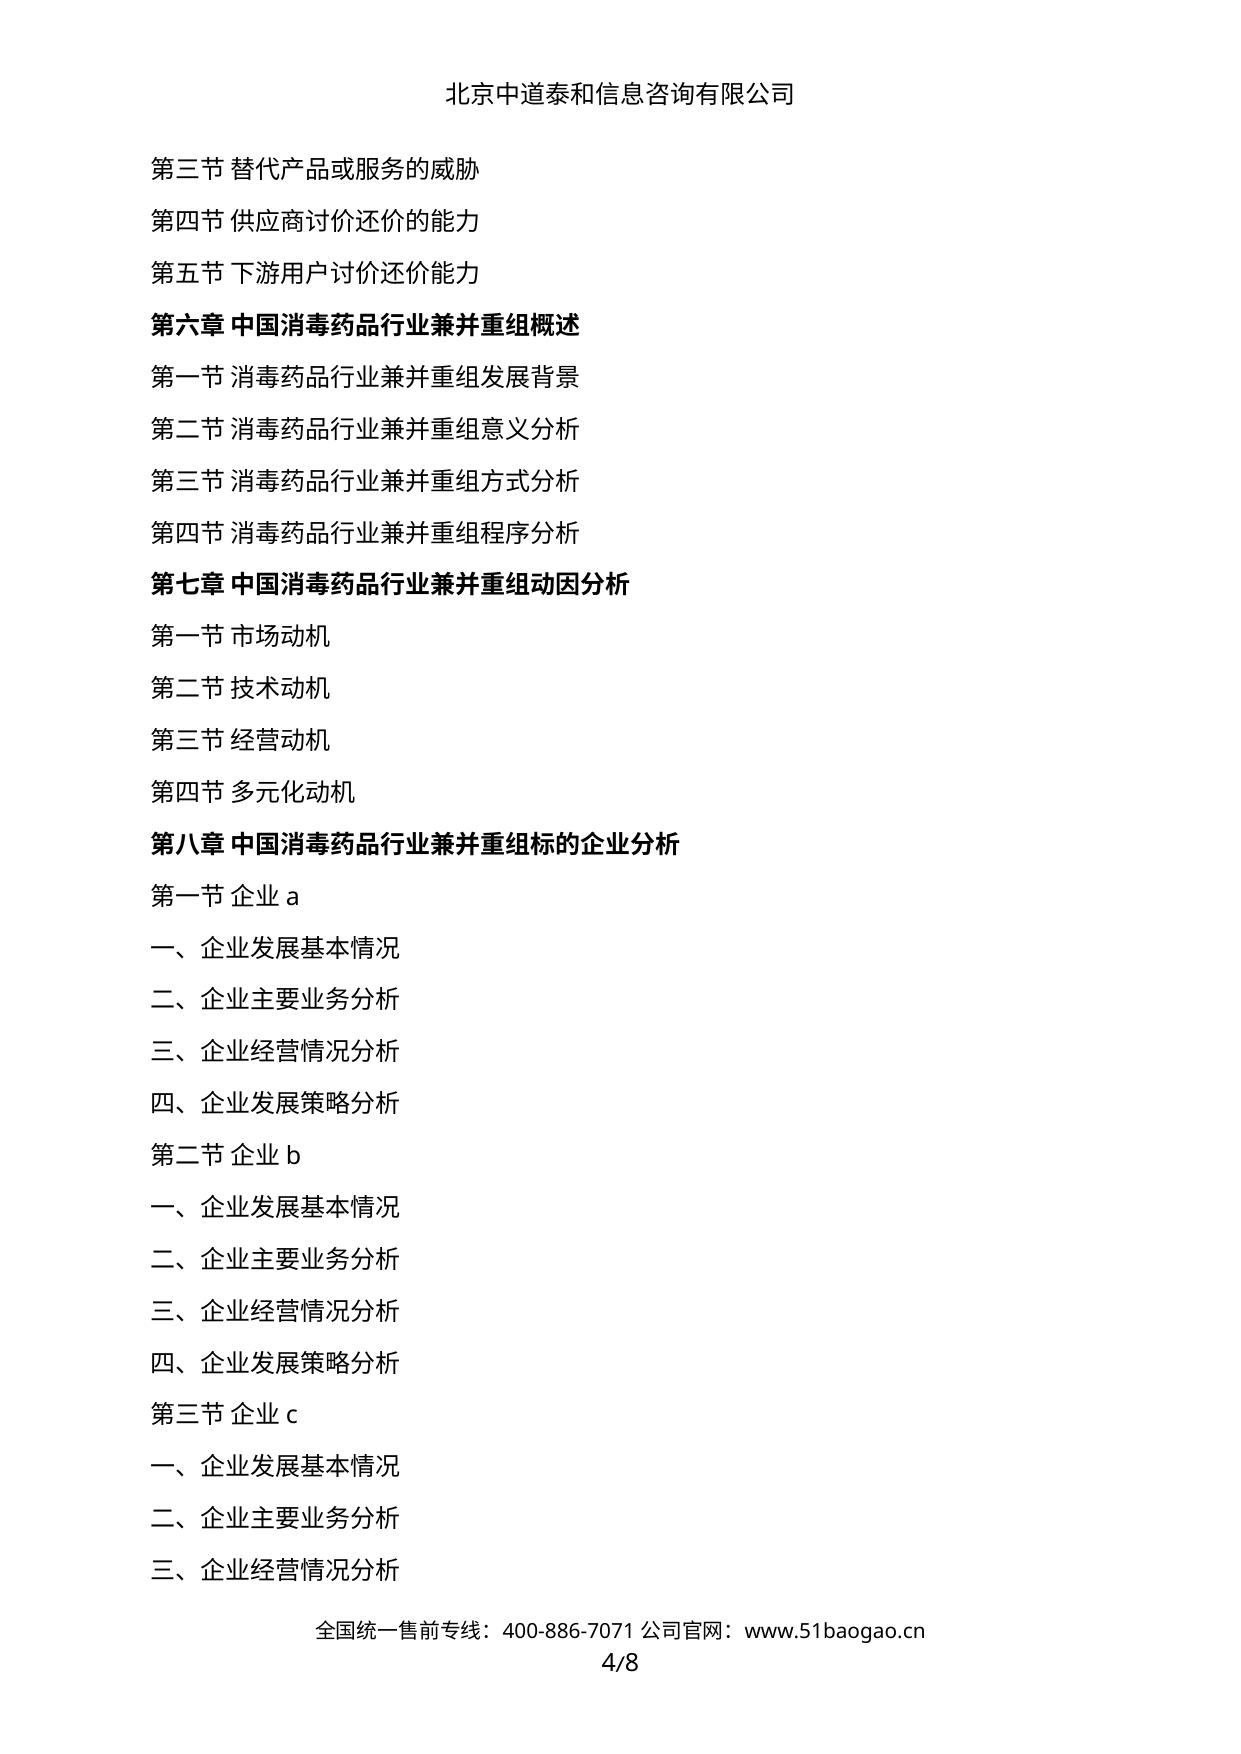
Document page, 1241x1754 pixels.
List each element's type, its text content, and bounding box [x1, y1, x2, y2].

text 二、企业主要业务分析 [150, 1239, 1090, 1276]
text 四、企业发展策略分析 [150, 1343, 1090, 1379]
text 一、企业发展基本情况 [150, 1187, 1090, 1224]
text 第八章 中国消毒药品行业兼并重组标的企业分析 [150, 824, 1090, 861]
text 三、企业经营情况分析 [150, 1291, 1090, 1327]
text 第二节 消毒药品行业兼并重组意义分析 [150, 409, 1090, 446]
text 第一节 企业a [150, 876, 1090, 912]
text 第一节 市场动机 [150, 617, 1090, 653]
text 第四节 多元化动机 [150, 772, 1090, 809]
text 一、企业发展基本情况 [150, 1447, 1090, 1483]
text 第二节 技术动机 [150, 669, 1090, 705]
text 二、企业主要业务分析 [150, 1499, 1090, 1535]
text 一、企业发展基本情况 [150, 928, 1090, 964]
text 第三节 经营动机 [150, 721, 1090, 757]
text 第四节 供应商讨价还价的能力 [150, 202, 1090, 238]
text 第一节 消毒药品行业兼并重组发展背景 [150, 357, 1090, 394]
text 第五节 下游用户讨价还价能力 [150, 254, 1090, 290]
text 三、企业经营情况分析 [150, 1032, 1090, 1068]
text 二、企业主要业务分析 [150, 980, 1090, 1016]
text 第三节 替代产品或服务的威胁 [150, 150, 1090, 186]
text 第二节 企业b [150, 1136, 1090, 1172]
text 第六章 中国消毒药品行业兼并重组概述 [150, 306, 1090, 342]
text 第七章 中国消毒药品行业兼并重组动因分析 [150, 565, 1090, 601]
text 第三节 企业c [150, 1395, 1090, 1431]
text 第四节 消毒药品行业兼并重组程序分析 [150, 513, 1090, 549]
text 四、企业发展策略分析 [150, 1084, 1090, 1120]
text 第三节 消毒药品行业兼并重组方式分析 [150, 461, 1090, 497]
text 三、企业经营情况分析 [150, 1551, 1090, 1587]
